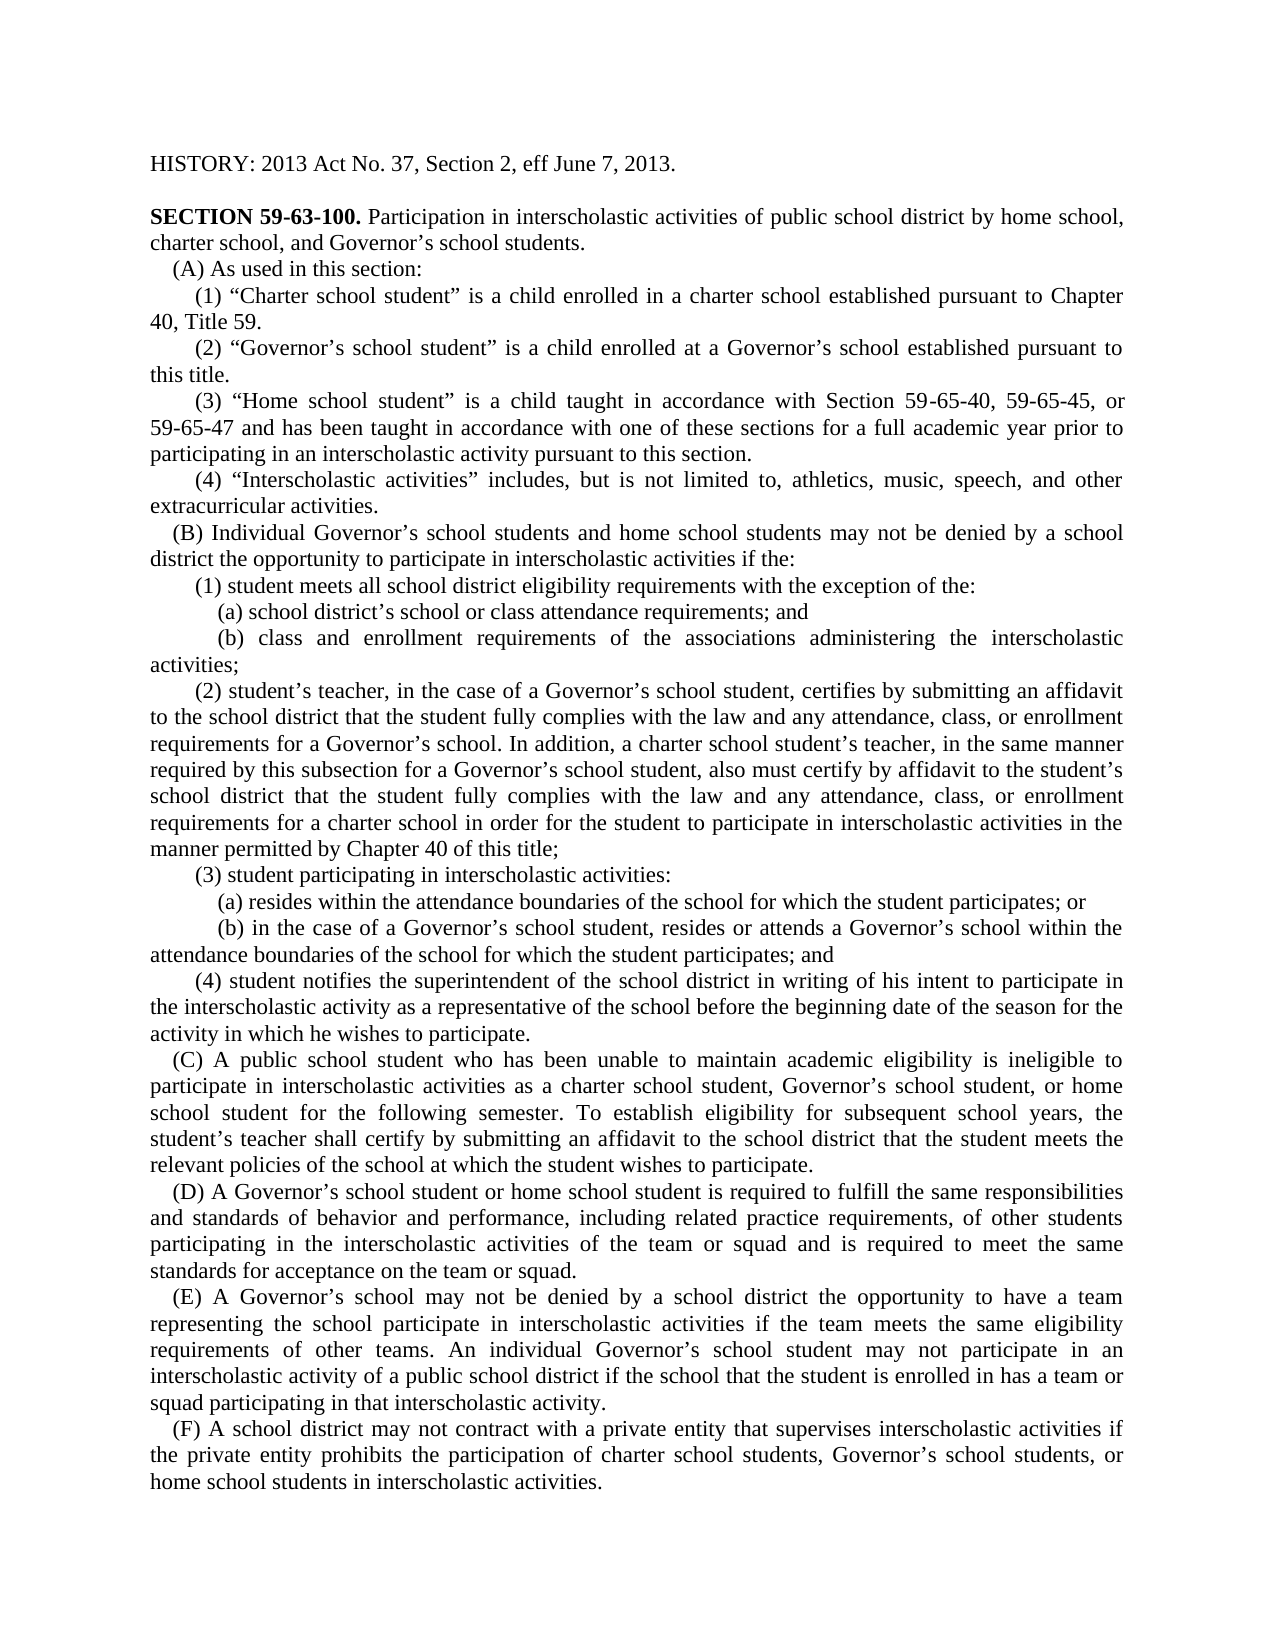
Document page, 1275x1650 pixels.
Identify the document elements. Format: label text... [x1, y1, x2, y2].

text (4) “Interscholastic activities” includes, but is not limited to, athletics, music, speech, and other extracurricular activities. [150, 466, 1125, 519]
text SECTION 59-63-100. Participation in interscholastic activities of public school district by home school, charter school, and Governor’s school students. [150, 203, 1125, 255]
text (A) As used in this section: [150, 255, 1125, 282]
text (1) student meets all school district eligibility requirements with the exception of the: [150, 572, 1125, 598]
text (3) “Home school student” is a child taught in accordance with Section 59-65-40, 59-65-45, or 59-65-47 and has been taught in accordance with one of these sections for a full academic year prior to participating in an interscholastic activity pursuant to this section. [150, 387, 1125, 466]
text (2) “Governor’s school student” is a child enrolled at a Governor’s school established pursuant to this title. [150, 334, 1125, 387]
text (D) A Governor’s school student or home school student is required to fulfill the same responsibilities and standards of behavior and performance, including related practice requirements, of other students participating in the interscholastic activities of the team or squad and is required to meet the same standards for acceptance on the team or squad. [150, 1178, 1125, 1283]
text (a) school district’s school or class attendance requirements; and [150, 598, 1125, 624]
text (a) resides within the attendance boundaries of the school for which the student participates; or [150, 888, 1125, 914]
text (C) A public school student who has been unable to maintain academic eligibility is ineligible to participate in interscholastic activities as a charter school student, Governor’s school student, or home school student for the following semester. To establish eligibility for subsequent school years, the student’s teacher shall certify by submitting an affidavit to the school district that the student meets the relevant policies of the school at which the student wishes to participate. [150, 1046, 1125, 1178]
text (B) Individual Governor’s school students and home school students may not be denied by a school district the opportunity to participate in interscholastic activities if the: [150, 519, 1125, 572]
text (F) A school district may not contract with a private entity that supervises interscholastic activities if the private entity prohibits the participation of charter school students, Governor’s school students, or home school students in interscholastic activities. [150, 1415, 1125, 1494]
text (1) “Charter school student” is a child enrolled in a charter school established pursuant to Chapter 40, Title 59. [150, 282, 1125, 334]
text (b) class and enrollment requirements of the associations administering the interscholastic activities; [150, 624, 1125, 677]
text (3) student participating in interscholastic activities: [150, 862, 1125, 888]
text (2) student’s teacher, in the case of a Governor’s school student, certifies by submitting an affidavit to the school district that the student fully complies with the law and any attendance, class, or enrollment requirements for a Governor’s school. In addition, a charter school student’s teacher, in the same manner required by this subsection for a Governor’s school student, also must certify by affidavit to the student’s school district that the student fully complies with the law and any attendance, class, or enrollment requirements for a charter school in order for the student to participate in interscholastic activities in the manner permitted by Chapter 40 of this title; [150, 677, 1125, 862]
text (4) student notifies the superintendent of the school district in writing of his intent to participate in the interscholastic activity as a representative of the school before the beginning date of the season for the activity in which he wishes to participate. [150, 967, 1125, 1046]
text HISTORY: 2013 Act No. 37, Section 2, eff June 7, 2013. [150, 150, 1125, 176]
text (E) A Governor’s school may not be denied by a school district the opportunity to have a team representing the school participate in interscholastic activities if the team meets the same eligibility requirements of other teams. An individual Governor’s school student may not participate in an interscholastic activity of a public school district if the school that the student is enrolled in has a team or squad participating in that interscholastic activity. [150, 1283, 1125, 1415]
text (b) in the case of a Governor’s school student, resides or attends a Governor’s school within the attendance boundaries of the school for which the student participates; and [150, 914, 1125, 967]
